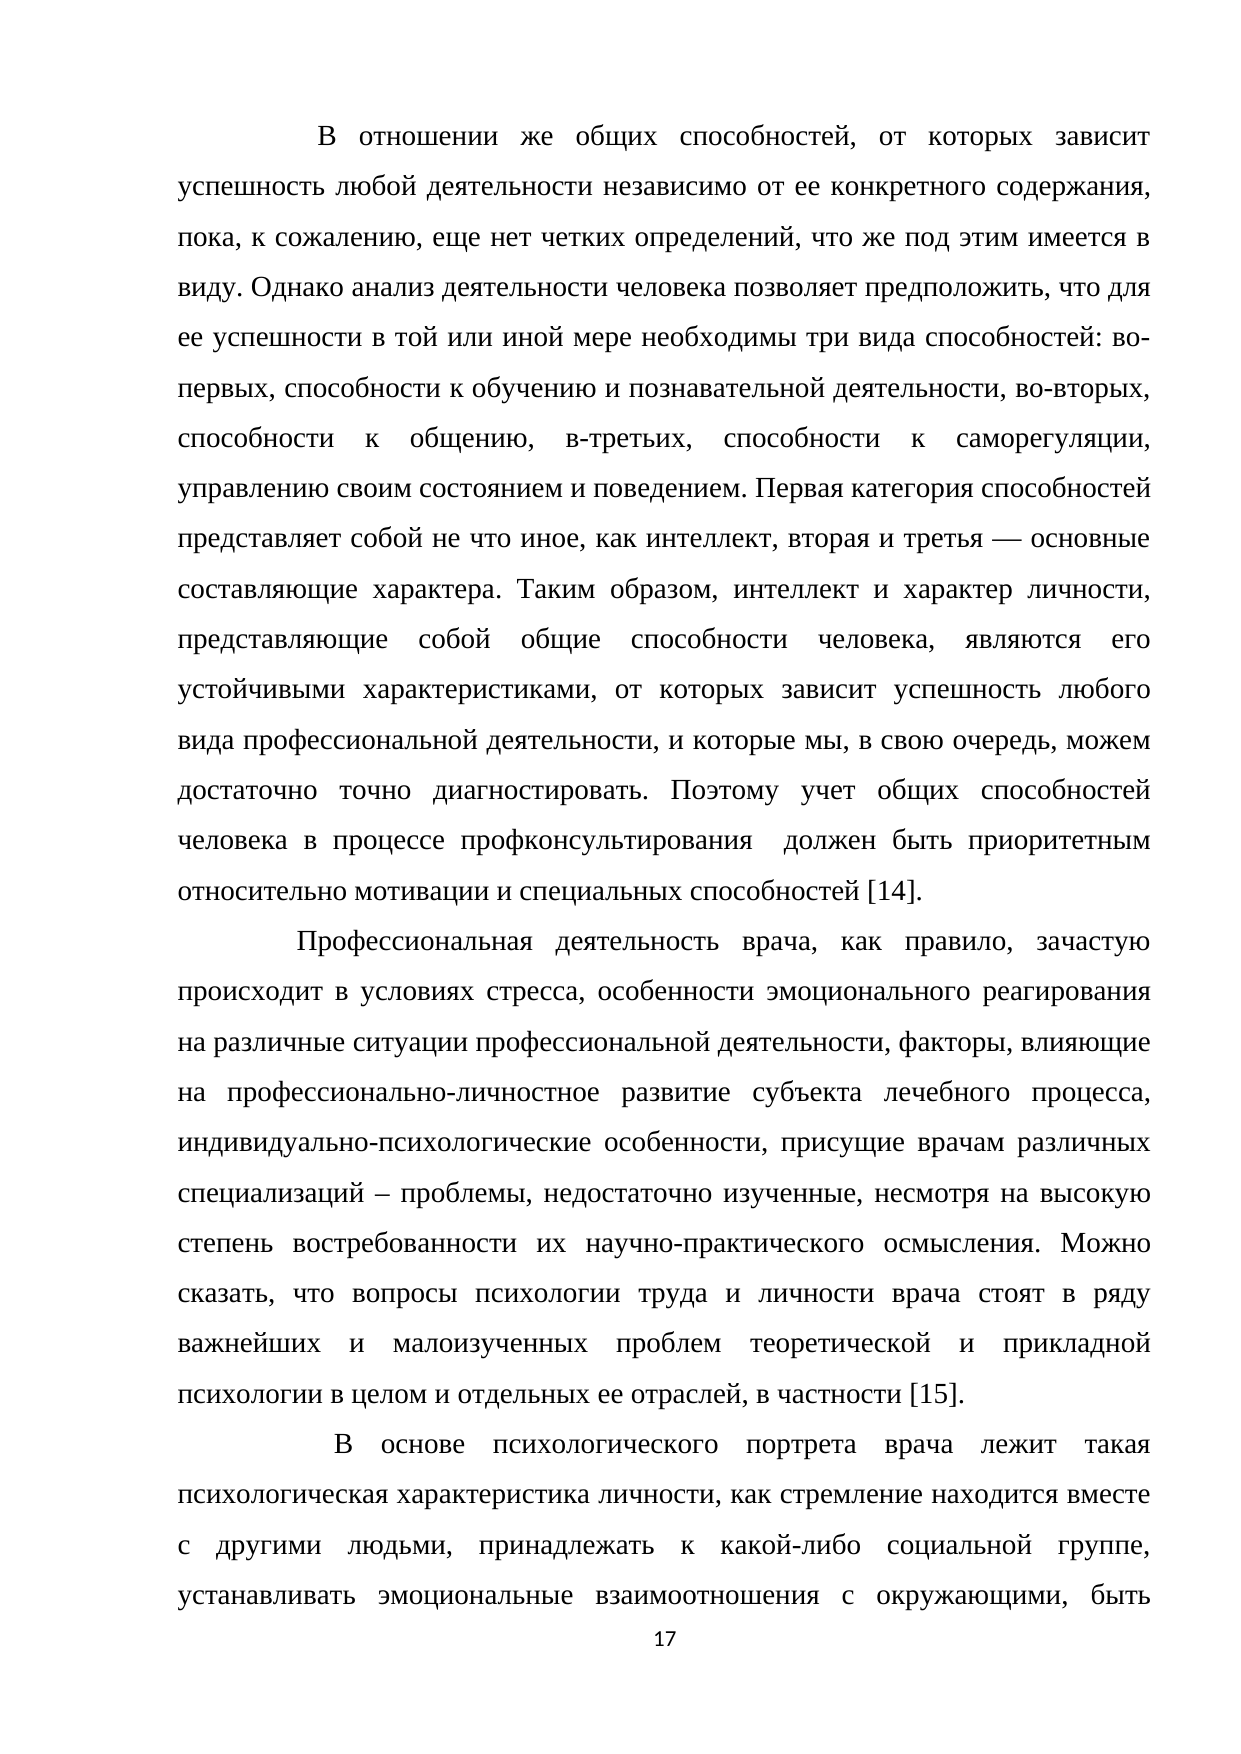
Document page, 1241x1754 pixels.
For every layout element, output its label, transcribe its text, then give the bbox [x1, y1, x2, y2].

text Профессиональная деятельность врача, как правило, зачастую происходит в условиях стресса, особенности эмоционального реагирования на различные ситуации профессиональной деятельности, факторы, влияющие на профессионально-личностное развитие субъекта лечебного процесса, индивидуально-психологические особенности, присущие врачам различных специализаций – проблемы, недостаточно изученные, несмотря на высокую степень востребованности их научно-практического осмысления. Можно сказать, что вопросы психологии труда и личности врача стоят в ряду важнейших и малоизученных проблем теоретической и прикладной психологии в целом и отдельных ее отраслей, в частности [15]. [177, 923, 1152, 1409]
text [177, 1426, 1152, 1611]
text В отношении же общих способностей, от которых зависит успешность любой деятельности независимо от ее конкретного содержания, пока, к сожалению, еще нет четких определений, что же под этим имеется в виду. Однако анализ деятельности человека позволяет предположить, что для ее успешности в той или иной мере необходимы три вида способностей: во-первых, способности к обучению и познавательной деятельности, во-вторых, способности к общению, в-третьих, способности к саморегуляции, управлению своим состоянием и поведением. Первая категория способностей представляет собой не что иное, как интеллект, вторая и третья — основные составляющие характера. Таким образом, интеллект и характер личности, представляющие собой общие способности человека, являются его устойчивыми характеристиками, от которых зависит успешность любого вида профессиональной деятельности, и которые мы, в свою очередь, можем достаточно точно диагностировать. Поэтому учет общих способностей человека в процессе профконсультирования должен быть приоритетным относительно мотивации и специальных способностей [14]. [177, 118, 1152, 906]
